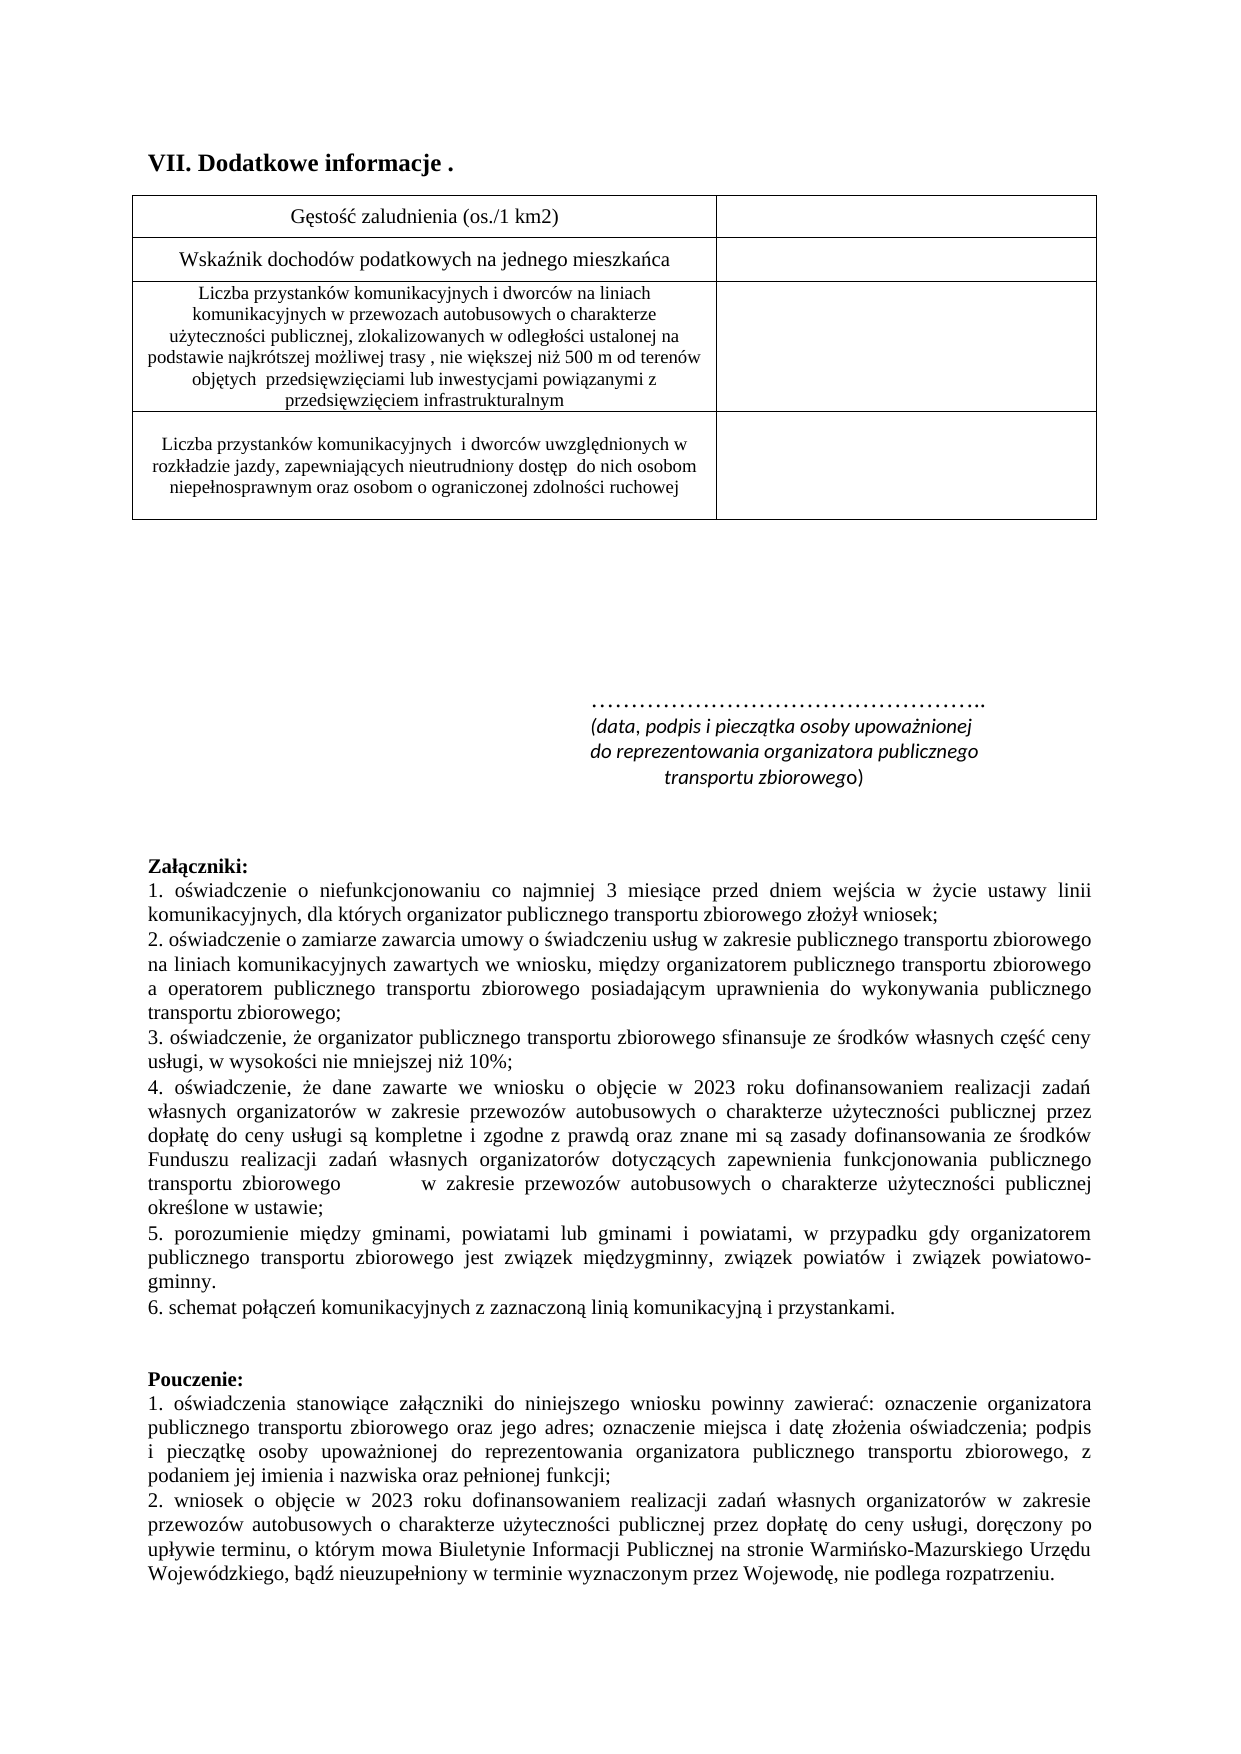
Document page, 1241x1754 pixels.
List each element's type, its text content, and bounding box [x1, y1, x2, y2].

text 4. oświadczenie, że dane zawarte we wniosku o objęcie w 2023 roku dofinansowaniem realizacji zadań własnych organizatorów w zakresie przewozów autobusowych o charakterze użyteczności publicznej przez dopłatę do ceny usługi są kompletne i zgodne z prawdą oraz znane mi są zasady dofinansowania ze środków Funduszu realizacji zadań własnych organizatorów dotyczących zapewnienia funkcjonowania publicznego transportu zbiorowego w zakresie przewozów autobusowych o charakterze użyteczności publicznej określone w ustawie; [148, 1075, 1093, 1219]
text 1. oświadczenia stanowiące załączniki do niniejszego wniosku powinny zawierać: oznaczenie organizatora publicznego transportu zbiorowego oraz jego adres; oznaczenie miejsca i datę złożenia oświadczenia; podpis i pieczątkę osoby upoważnionej do reprezentowania organizatora publicznego transportu zbiorowego, z podaniem jej imienia i nazwiska oraz pełnionej funkcji; [148, 1391, 1093, 1487]
text do reprezentowania organizatora publicznego [516, 738, 1093, 764]
text VII. Dodatkowe informacje . [148, 148, 1093, 176]
table_header [717, 196, 1096, 237]
text 5. porozumienie między gminami, powiatami lub gminami i powiatami, w przypadku gdy organizatorem publicznego transportu zbiorowego jest związek międzygminny, związek powiatów i związek powiatowo-gminny. [148, 1221, 1093, 1293]
text 3. oświadczenie, że organizator publicznego transportu zbiorowego sfinansuje ze środków własnych część ceny usługi, w wysokości nie mniejszej niż 10%; [148, 1025, 1093, 1073]
text ………………………………………….. [516, 686, 1093, 713]
table_cell [717, 412, 1096, 519]
text 6. schemat połączeń komunikacyjnych z zaznaczoną linią komunikacyjną i przystankami. [148, 1294, 1093, 1319]
text Załączniki: [148, 854, 1093, 878]
table_header Gęstość zaludnienia (os./1 km2) [133, 196, 716, 237]
text transportu zbiorowego) [590, 764, 1093, 789]
table_cell Wskaźnik dochodów podatkowych na jednego mieszkańca [133, 238, 716, 281]
table_cell Liczba przystanków komunikacyjnych i dworców uwzględnionych w rozkładzie jazdy, zapewniających nieutrudniony dostęp do nich osobom niepełnosprawnym oraz osobom o ograniczonej zdolności ruchowej [133, 412, 716, 519]
table_cell [717, 282, 1096, 411]
table_cell Liczba przystanków komunikacyjnych i dworców na liniach komunikacyjnych w przewozach autobusowych o charakterze użyteczności publicznej, zlokalizowanych w odległości ustalonej na podstawie najkrótszej możliwej trasy , nie większej niż 500 m od terenów objętych przedsięwzięciami lub inwestycjami powiązanymi z przedsięwzięciem infrastrukturalnym [133, 282, 716, 411]
text Pouczenie: [148, 1367, 1093, 1391]
text 2. oświadczenie o zamiarze zawarcia umowy o świadczeniu usług w zakresie publicznego transportu zbiorowego na liniach komunikacyjnych zawartych we wniosku, między organizatorem publicznego transportu zbiorowego a operatorem publicznego transportu zbiorowego posiadającym uprawnienia do wykonywania publicznego transportu zbiorowego; [148, 927, 1093, 1024]
text 1. oświadczenie o niefunkcjonowaniu co najmniej 3 miesiące przed dniem wejścia w życie ustawy linii komunikacyjnych, dla których organizator publicznego transportu zbiorowego złożył wniosek; [148, 878, 1093, 926]
text 2. wniosek o objęcie w 2023 roku dofinansowaniem realizacji zadań własnych organizatorów w zakresie przewozów autobusowych o charakterze użyteczności publicznej przez dopłatę do ceny usługi, doręczony po upływie terminu, o którym mowa Biuletynie Informacji Publicznej na stronie Warmińsko-Mazurskiego Urzędu Wojewódzkiego, bądź nieuzupełniony w terminie wyznaczonym przez Wojewodę, nie podlega rozpatrzeniu. [148, 1488, 1093, 1584]
text (data, podpis i pieczątka osoby upoważnionej [590, 713, 1093, 738]
table_cell [717, 238, 1096, 281]
